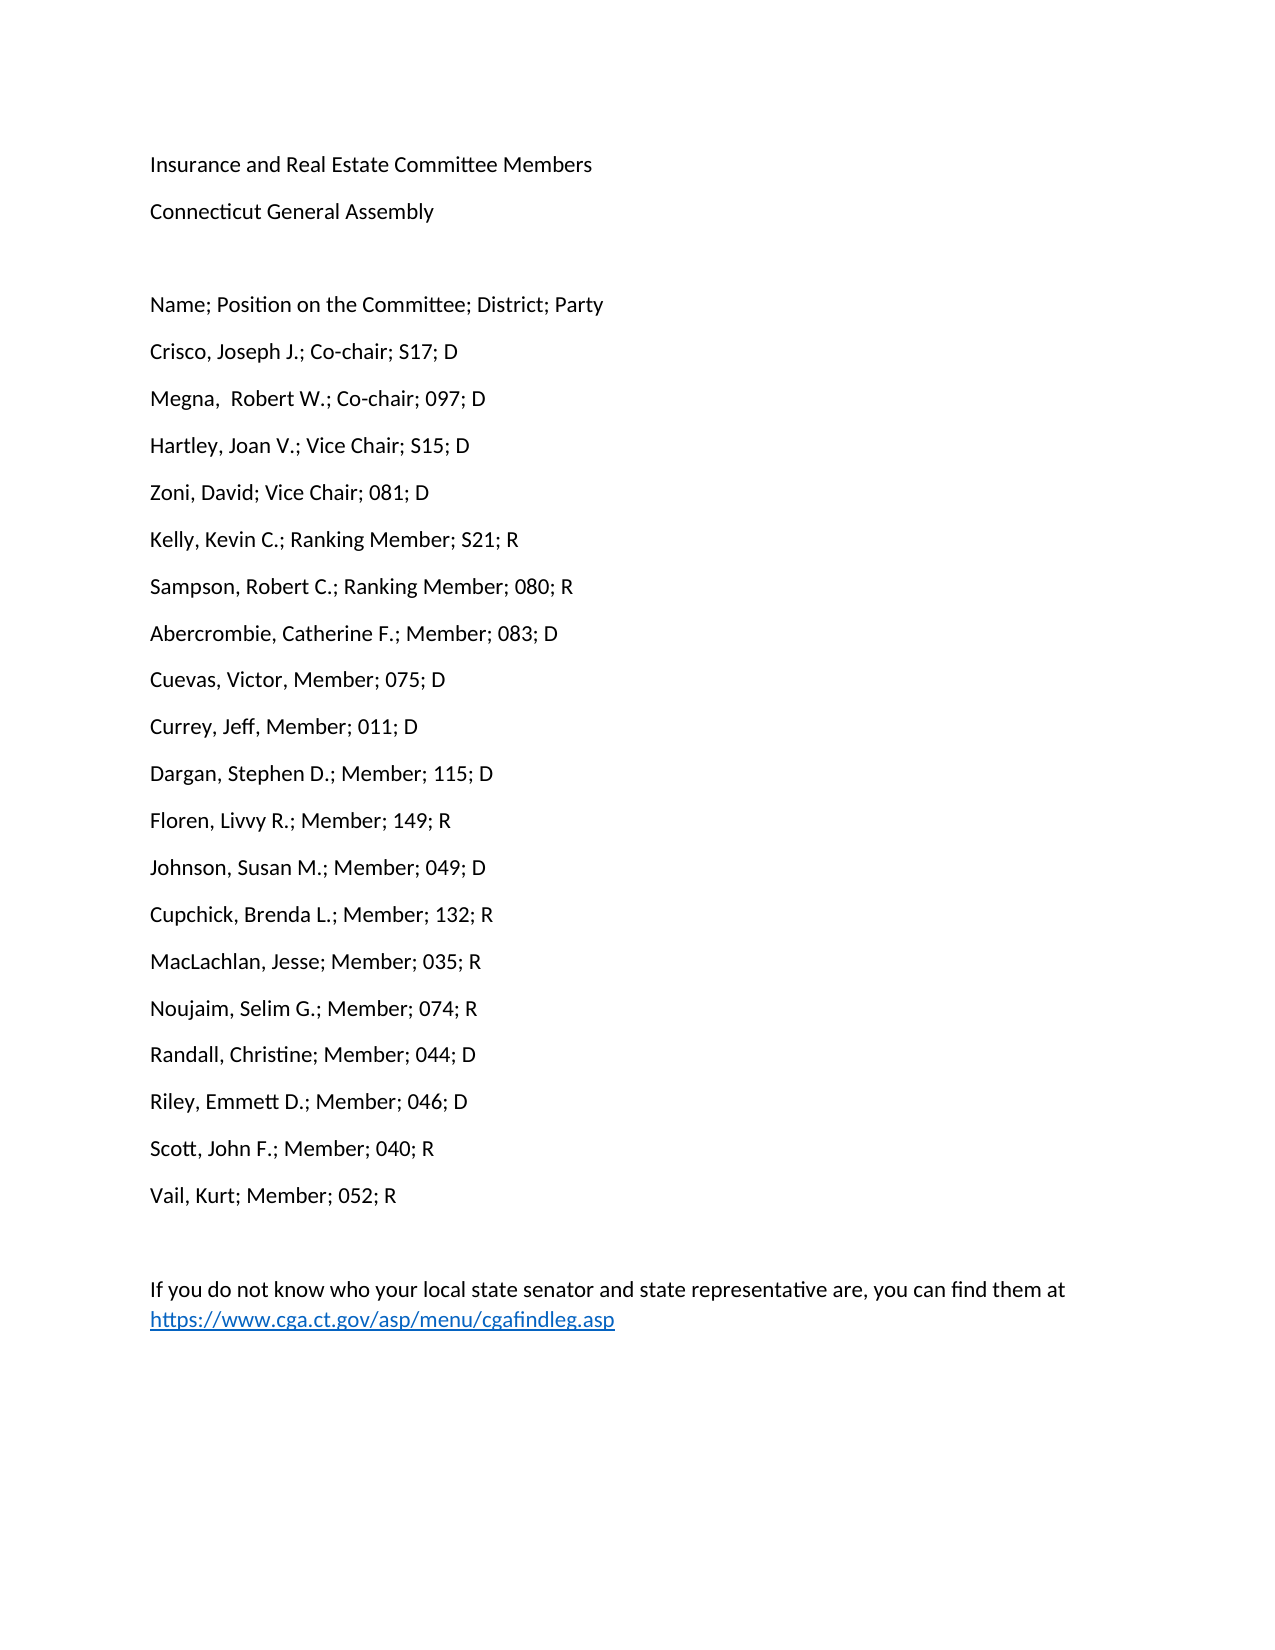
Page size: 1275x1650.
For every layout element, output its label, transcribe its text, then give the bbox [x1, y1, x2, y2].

text Sampson, Robert C.; Ranking Member; 080; R [150, 572, 1125, 600]
text Noujaim, Selim G.; Member; 074; R [150, 994, 1125, 1022]
text Cuevas, Victor, Member; 075; D [150, 666, 1125, 694]
text Zoni, David; Vice Chair; 081; D [150, 478, 1125, 506]
text Scott, John F.; Member; 040; R [150, 1134, 1125, 1162]
text Johnson, Susan M.; Member; 049; D [150, 853, 1125, 881]
text Kelly, Kevin C.; Ranking Member; S21; R [150, 525, 1125, 553]
text Cupchick, Brenda L.; Member; 132; R [150, 900, 1125, 928]
text Dargan, Stephen D.; Member; 115; D [150, 759, 1125, 787]
text Connecticut General Assembly [150, 197, 1125, 225]
text Randall, Christine; Member; 044; D [150, 1041, 1125, 1069]
text Currey, Jeff, Member; 011; D [150, 712, 1125, 741]
text Crisco, Joseph J.; Co-chair; S17; D [150, 337, 1125, 366]
text If you do not know who your local state senator and state representative are, you can find them at https://www.cga.ct.gov/asp/menu/cgafindleg.asp [150, 1275, 1125, 1333]
text Riley, Emmett D.; Member; 046; D [150, 1087, 1125, 1116]
text Insurance and Real Estate Committee Members [150, 150, 1125, 178]
text Megna, Robert W.; Co-chair; 097; D [150, 384, 1125, 412]
text Abercrombie, Catherine F.; Member; 083; D [150, 619, 1125, 647]
text Floren, Livvy R.; Member; 149; R [150, 806, 1125, 834]
text Vail, Kurt; Member; 052; R [150, 1181, 1125, 1209]
text Hartley, Joan V.; Vice Chair; S15; D [150, 431, 1125, 459]
text MacLachlan, Jesse; Member; 035; R [150, 947, 1125, 975]
text Name; Position on the Committee; District; Party [150, 291, 1125, 319]
